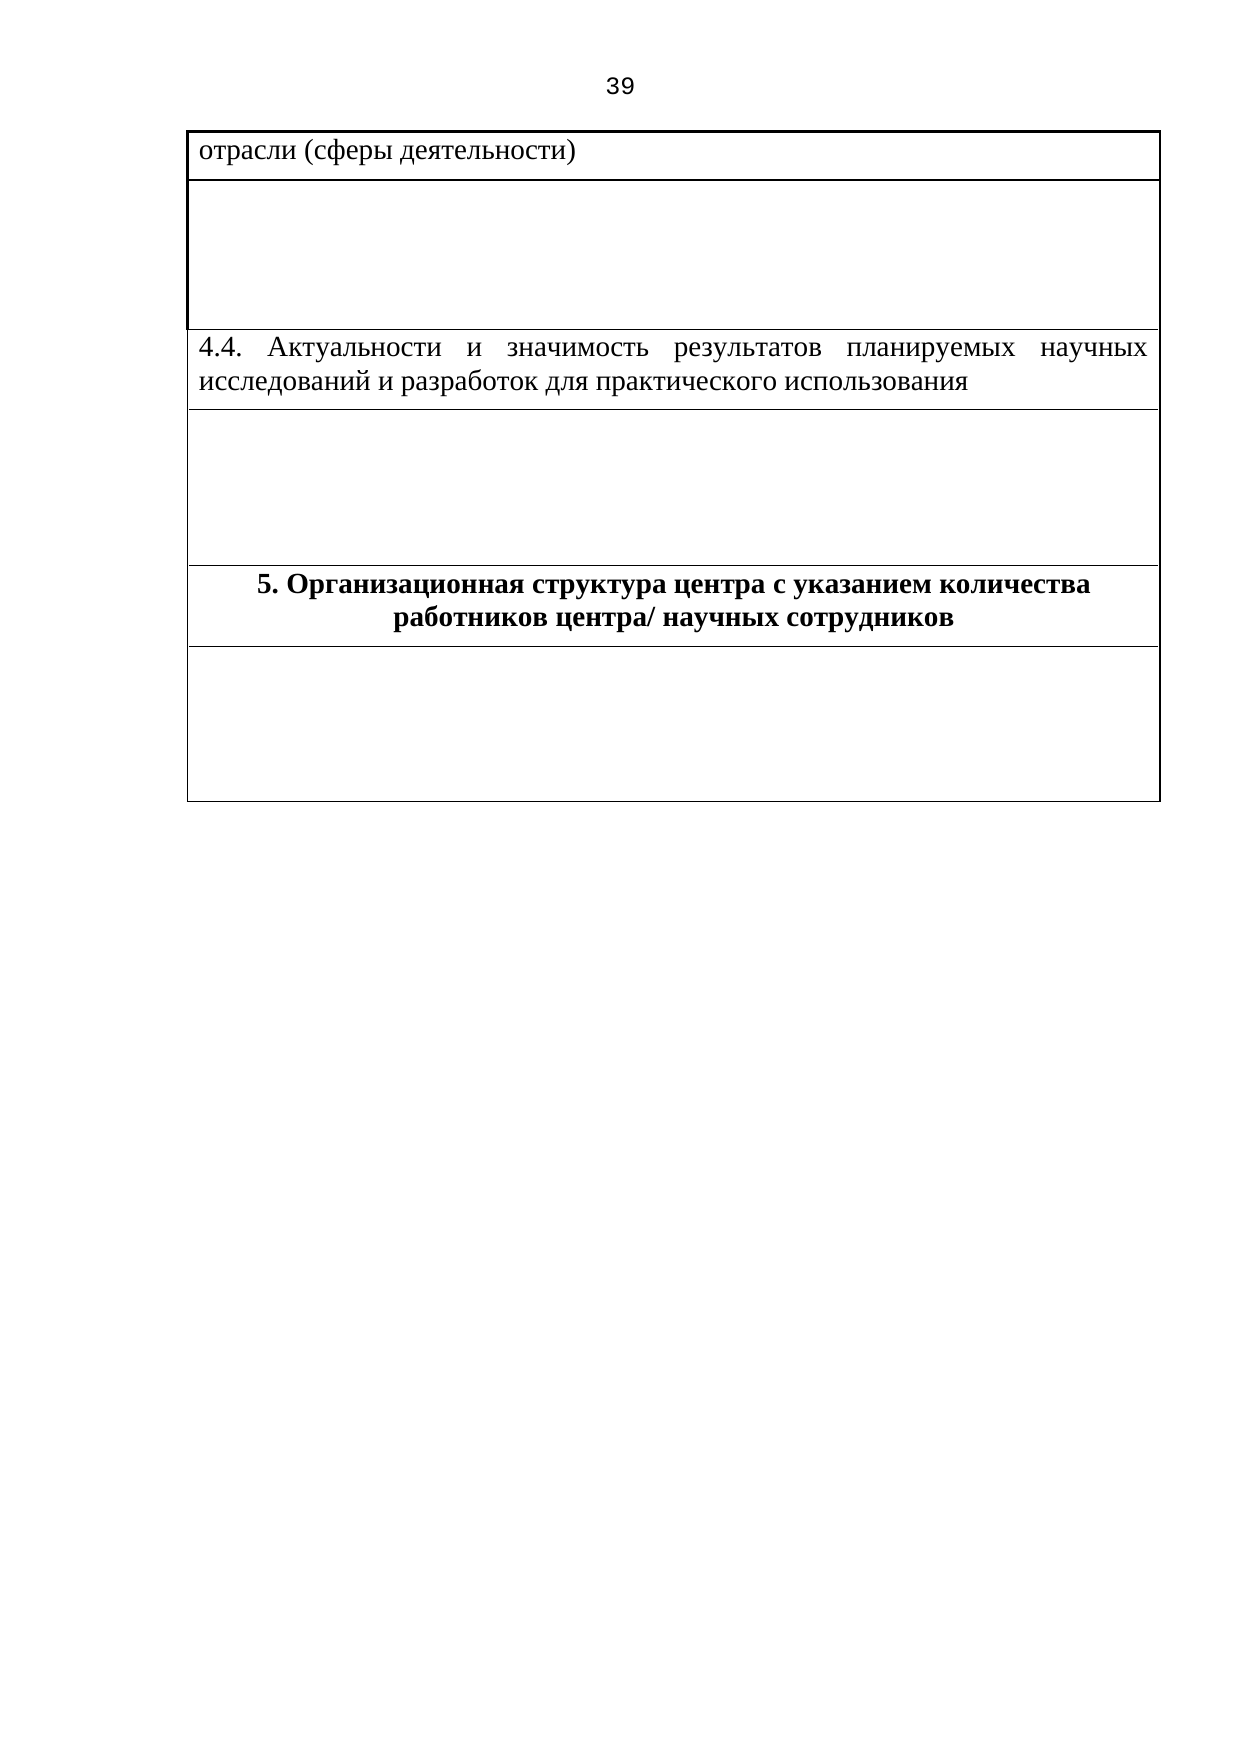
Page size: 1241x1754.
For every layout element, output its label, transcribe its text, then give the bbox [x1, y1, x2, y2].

table_cell 4.4. Актуальности и значимость результатов планируемых научных исследований и разработок для практического использования [188, 329, 1159, 409]
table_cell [189, 133, 1159, 178]
table_cell [189, 181, 1159, 328]
table_cell [188, 409, 1159, 565]
table_cell 5. Организационная структура центра с указанием количества работников центра/ научных сотрудников [188, 565, 1159, 646]
table_cell [188, 646, 1159, 801]
